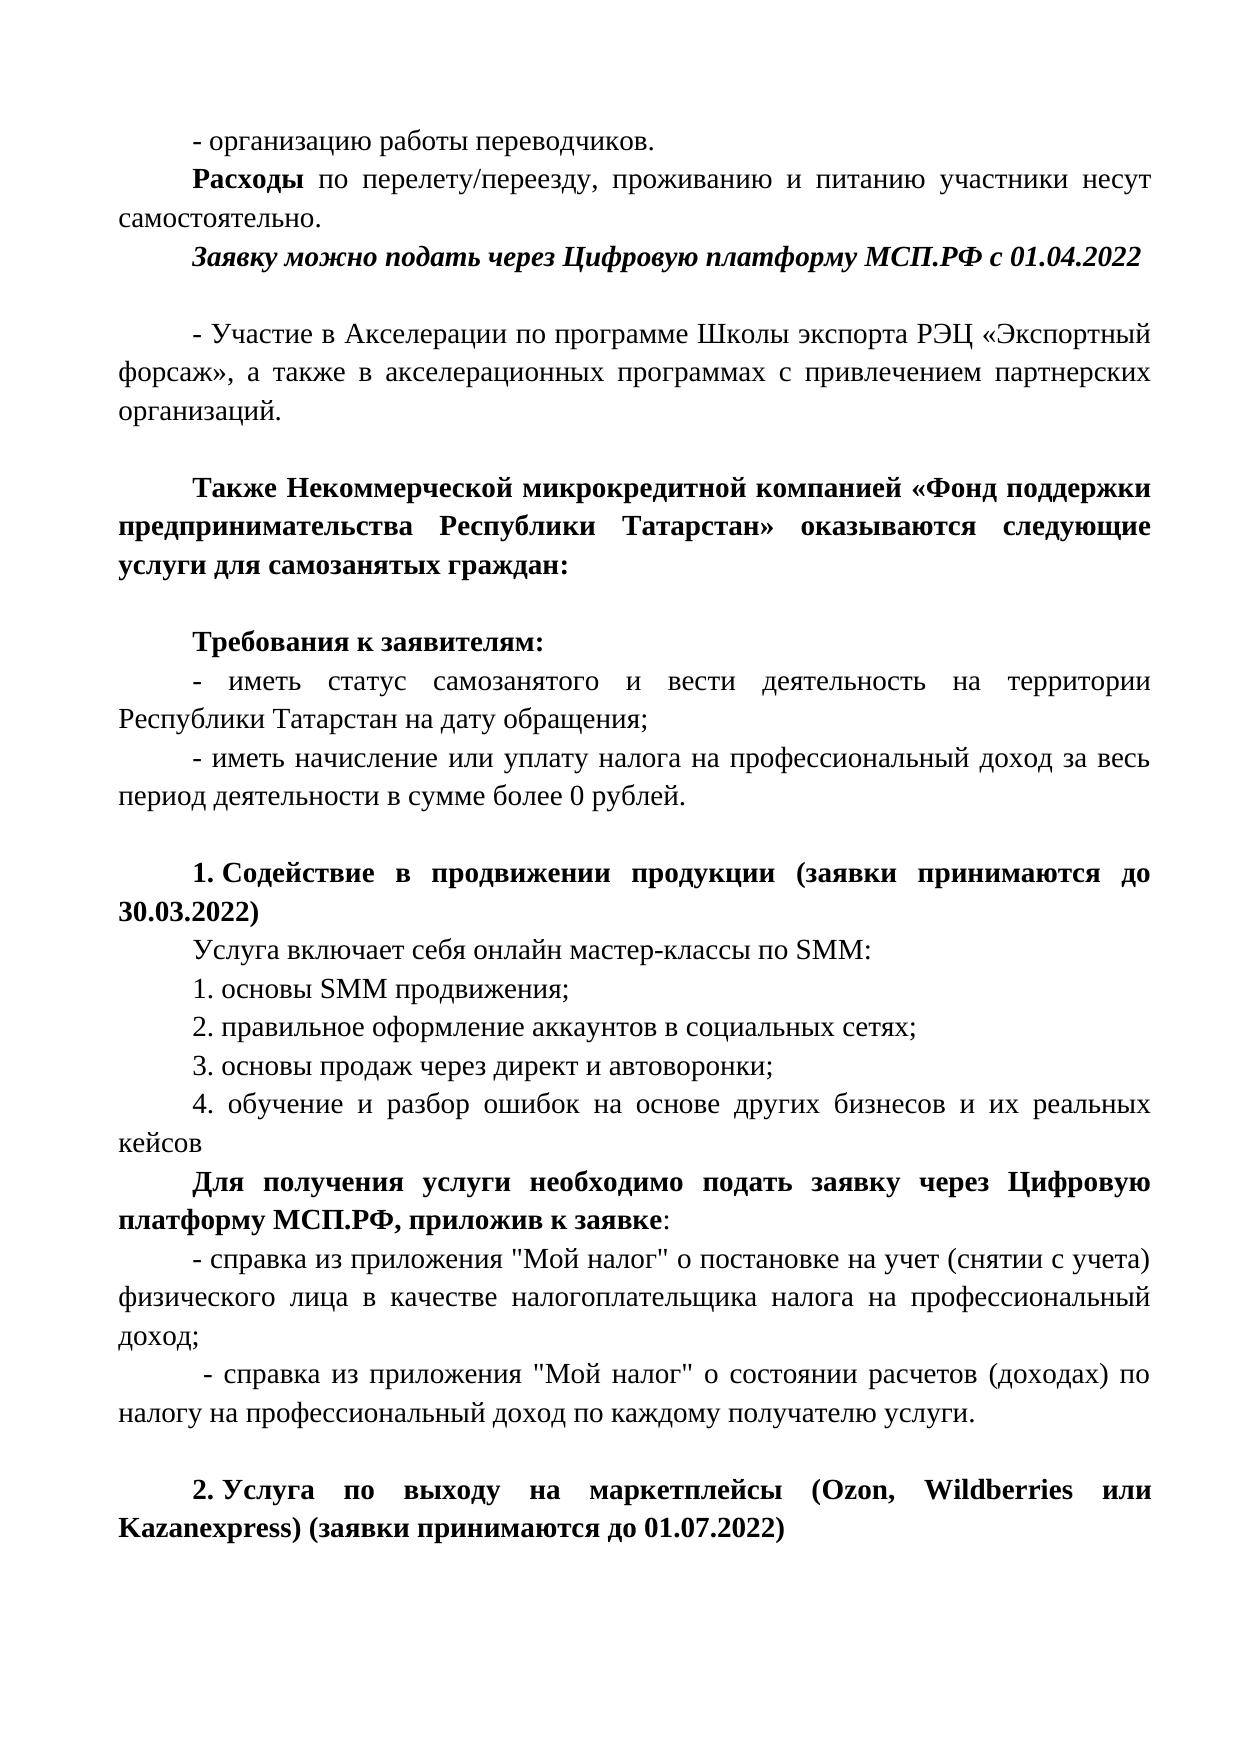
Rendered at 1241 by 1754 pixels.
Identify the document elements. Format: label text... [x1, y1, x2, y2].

text 2. правильное оформление аккаунтов в социальных сетях; [118, 1009, 1152, 1043]
text Заявку можно подать через Цифровую платформу МСП.РФ с 01.04.2022 [118, 239, 1152, 272]
text Услуга включает себя онлайн мастер-классы по SMM: [118, 932, 1152, 966]
text 3. основы продаж через директ и автоворонки; [118, 1048, 1152, 1082]
text 1. основы SMM продвижения; [118, 971, 1152, 1004]
text Также Некоммерческой микрокредитной компанией «Фонд поддержки предпринимательства Республики Татарстан» оказываются следующие услуги для самозанятых граждан: [118, 470, 1152, 581]
text Для получения услуги необходимо подать заявку через Цифровую платформу МСП.РФ, приложив к заявке: [118, 1164, 1152, 1236]
text - иметь статус самозанятого и вести деятельность на территории Республики Татарстан на дату обращения; [118, 663, 1152, 735]
list Услуга по выходу на маркетплейсы (Ozon, Wildberries или Kazanexpress) (заявки принимаются до 01.07.2022) [118, 1472, 1152, 1544]
list Содействие в продвижении продукции (заявки принимаются до 30.03.2022) [118, 855, 1152, 927]
text - Участие в Акселерации по программе Школы экспорта РЭЦ «Экспортный форсаж», а также в акселерационных программах с привлечением партнерских организаций. [118, 316, 1152, 426]
text Требования к заявителям: [118, 624, 1152, 658]
text Расходы по перелету/переезду, проживанию и питанию участники несут самостоятельно. [118, 162, 1152, 234]
text - организацию работы переводчиков. [118, 123, 1152, 157]
text 4. обучение и разбор ошибок на основе других бизнесов и их реальных кейсов [118, 1087, 1152, 1159]
text - иметь начисление или уплату налога на профессиональный доход за весь период деятельности в сумме более 0 рублей. [118, 740, 1152, 812]
text - справка из приложения "Мой налог" о состоянии расчетов (доходах) по налогу на профессиональный доход по каждому получателю услуги. [118, 1356, 1152, 1428]
